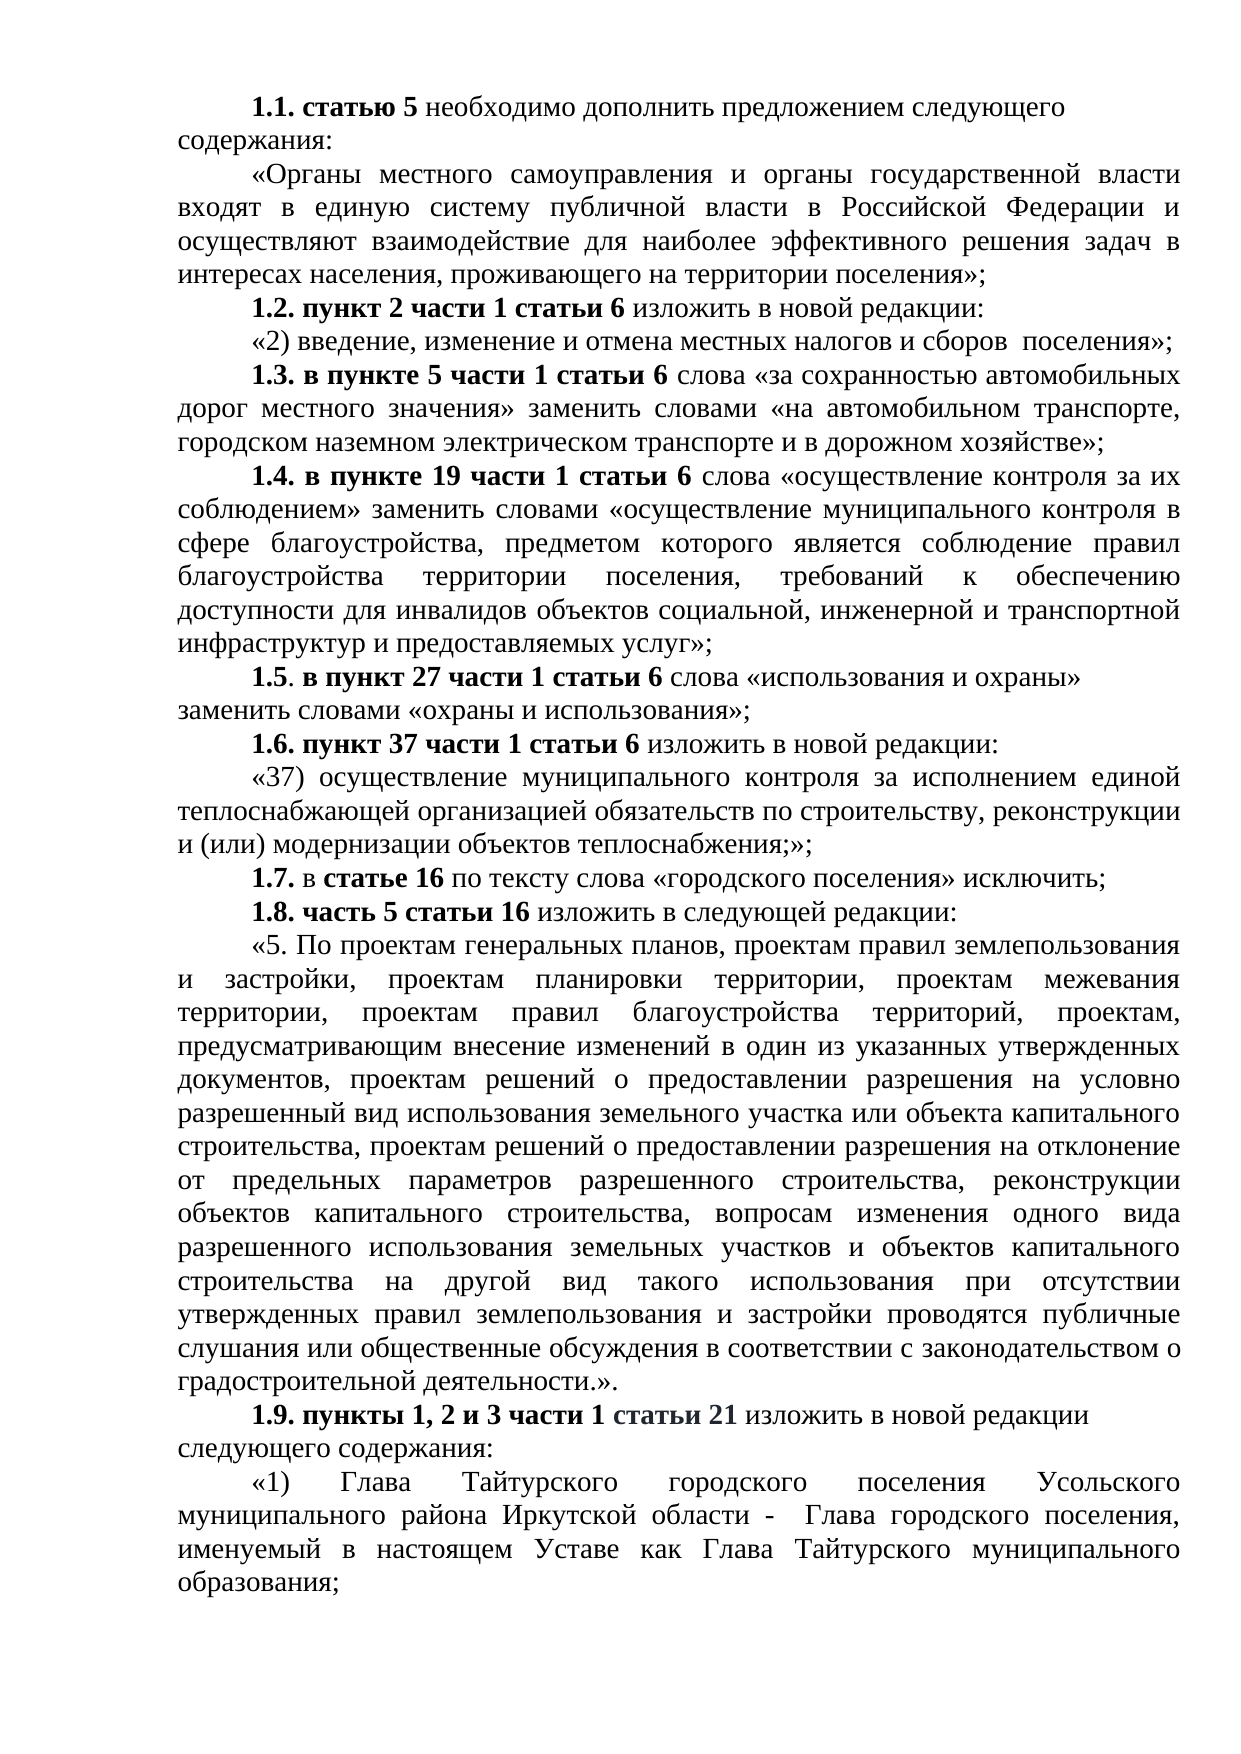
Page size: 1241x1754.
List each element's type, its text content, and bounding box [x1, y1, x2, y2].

text 1.8. часть 5 статьи 16 изложить в следующей редакции: [177, 894, 1181, 927]
text «Органы местного самоуправления и органы государственной власти входят в единую систему публичной власти в Российской Федерации и осуществляют взаимодействие для наиболее эффективного решения задач в интересах населения, проживающего на территории поселения»; [177, 156, 1181, 290]
text «2) введение, изменение и отмена местных налогов и сборов поселения»; [177, 323, 1181, 357]
text «5. По проектам генеральных планов, проектам правил землепользования и застройки, проектам планировки территории, проектам межевания территории, проектам правил благоустройства территорий, проектам, предусматривающим внесение изменений в один из указанных утвержденных документов, проектам решений о предоставлении разрешения на условно разрешенный вид использования земельного участка или объекта капитального строительства, проектам решений о предоставлении разрешения на отклонение от предельных параметров разрешенного строительства, реконструкции объектов капитального строительства, вопросам изменения одного вида разрешенного использования земельных участков и объектов капитального строительства на другой вид такого использования при отсутствии утвержденных правил землепользования и застройки проводятся публичные слушания или общественные обсуждения в соответствии с законодательством о градостроительной деятельности.». [177, 927, 1181, 1397]
text «1) Глава Тайтурского городского поселения Усольского муниципального района Иркутской области - Глава городского поселения, именуемый в настоящем Уставе как Глава Тайтурского муниципального образования; [177, 1464, 1181, 1598]
text «37) осуществление муниципального контроля за исполнением единой теплоснабжающей организацией обязательств по строительству, реконструкции и (или) модернизации объектов теплоснабжения;»; [177, 759, 1181, 860]
text 1.6. пункт 37 части 1 статьи 6 изложить в новой редакции: [177, 726, 1181, 759]
text 1.9. пункты 1, 2 и 3 части 1 статьи 21 изложить в новой редакции следующего содержания: [177, 1397, 1181, 1464]
text 1.7. в статье 16 по тексту слова «городского поселения» исключить; [177, 860, 1181, 894]
text 1.3. в пункте 5 части 1 статьи 6 слова «за сохранностью автомобильных дорог местного значения» заменить словами «на автомобильном транспорте, городском наземном электрическом транспорте и в дорожном хозяйстве»; [177, 357, 1181, 458]
text 1.2. пункт 2 части 1 статьи 6 изложить в новой редакции: [177, 290, 1181, 323]
text 1.5. в пункт 27 части 1 статьи 6 слова «использования и охраны» заменить словами «охраны и использования»; [177, 659, 1181, 726]
text 1.1. статью 5 необходимо дополнить предложением следующего содержания: [177, 89, 1181, 156]
text 1.4. в пункте 19 части 1 статьи 6 слова «осуществление контроля за их соблюдением» заменить словами «осуществление муниципального контроля в сфере благоустройства, предметом которого является соблюдение правил благоустройства территории поселения, требований к обеспечению доступности для инвалидов объектов социальной, инженерной и транспортной инфраструктур и предоставляемых услуг»; [177, 458, 1181, 659]
